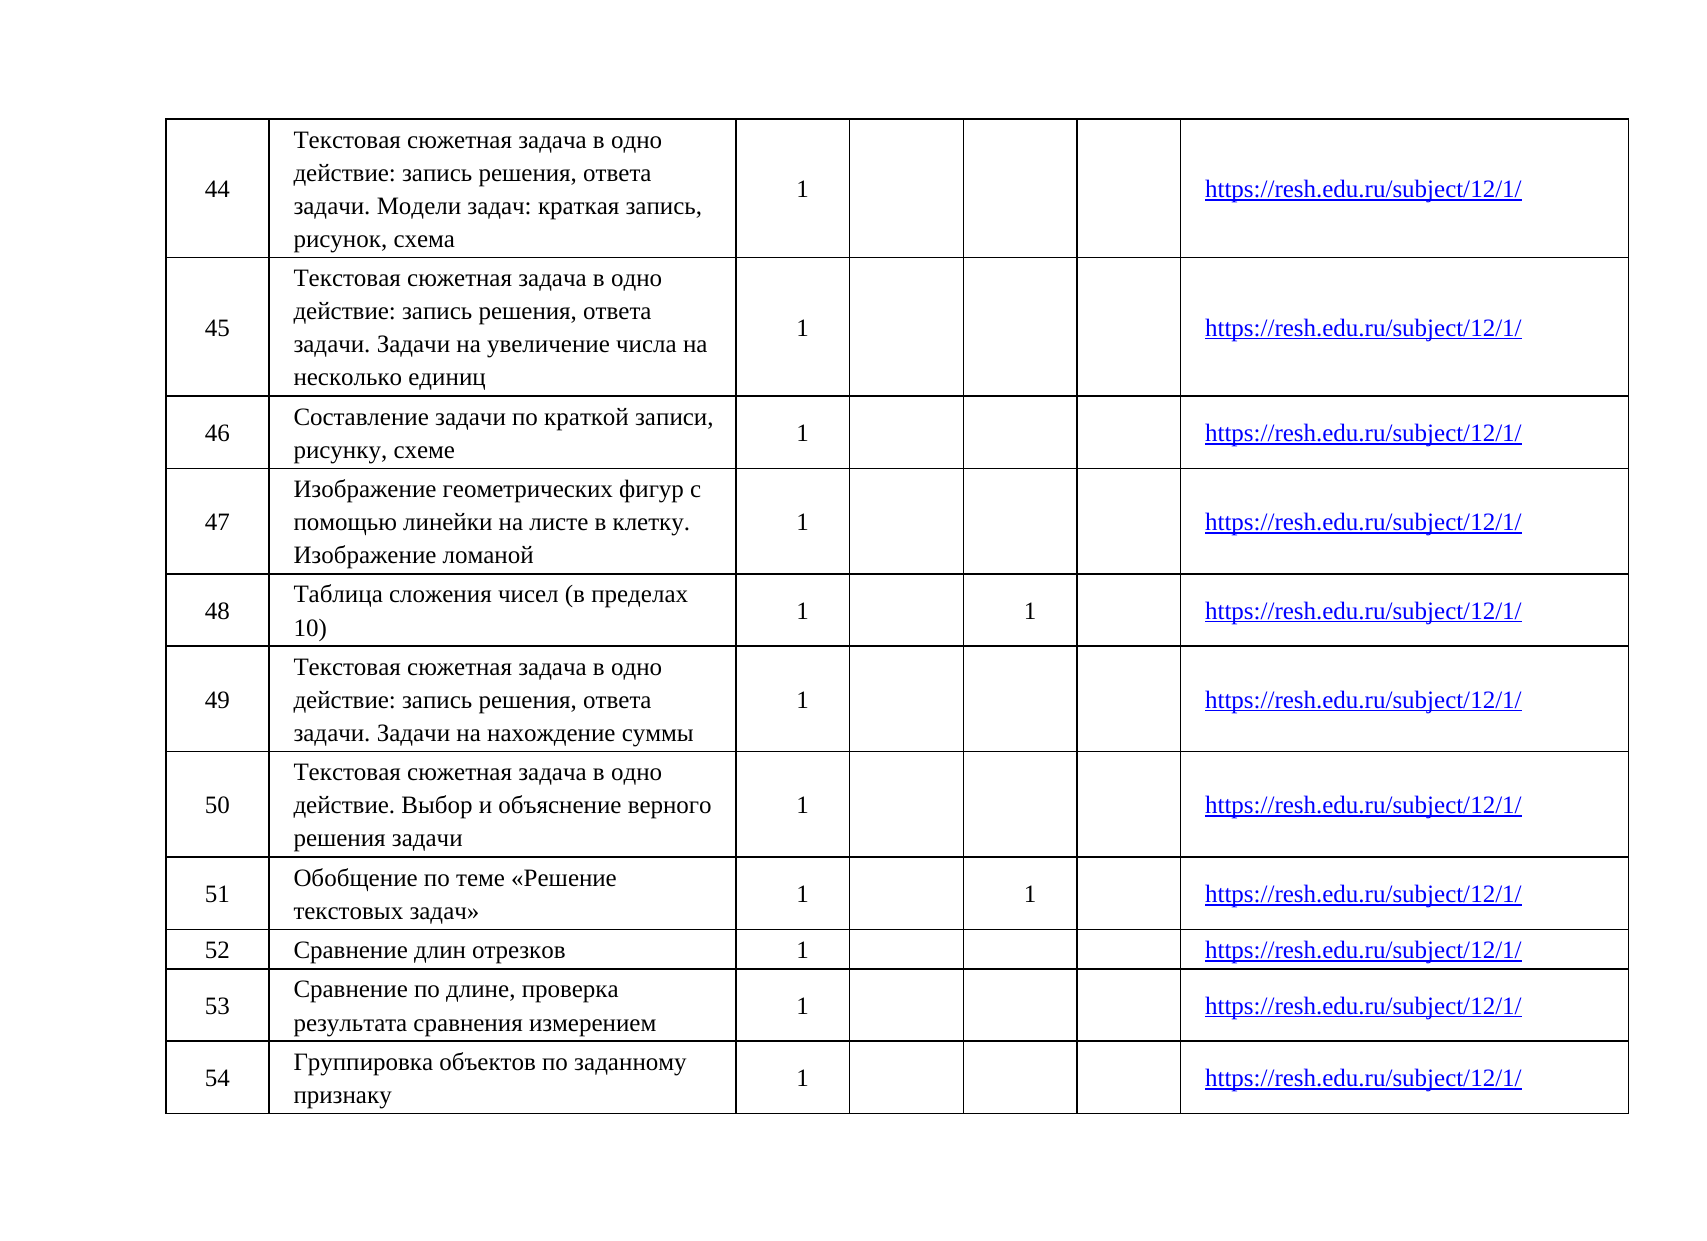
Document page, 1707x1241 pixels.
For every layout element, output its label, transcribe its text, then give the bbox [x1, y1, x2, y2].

table_cell [850, 752, 963, 856]
table_cell Текстовая сюжетная задача в одно действие: запись решения, ответа задачи. Задачи на увеличение числа на несколько единиц [270, 258, 735, 395]
table_cell 1 [737, 575, 849, 645]
table_cell 51 [167, 858, 268, 928]
table_cell Таблица сложения чисел (в пределах 10) [270, 575, 735, 645]
table_cell [1078, 647, 1180, 751]
table_cell 46 [167, 397, 268, 467]
table_cell [1078, 752, 1180, 856]
table_cell https://resh.edu.ru/subject/12/1/ [1181, 647, 1628, 751]
table_cell [1078, 120, 1180, 257]
table_cell 1 [964, 858, 1076, 928]
table_cell [964, 647, 1076, 751]
table_cell Группировка объектов по заданному признаку [270, 1042, 735, 1113]
table_cell https://resh.edu.ru/subject/12/1/ [1181, 752, 1628, 856]
table_cell [850, 575, 963, 645]
table_cell [850, 120, 963, 257]
table_cell Текстовая сюжетная задача в одно действие. Выбор и объяснение верного решения задачи [270, 752, 735, 856]
table_cell Составление задачи по краткой записи, рисунку, схеме [270, 397, 735, 467]
table_cell https://resh.edu.ru/subject/12/1/ [1181, 258, 1628, 395]
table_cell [1181, 120, 1628, 257]
table_cell [964, 258, 1076, 395]
table_cell [850, 258, 963, 395]
table_cell https://resh.edu.ru/subject/12/1/ [1181, 575, 1628, 645]
table_cell 44 [167, 120, 268, 257]
table_cell [850, 970, 963, 1040]
table_cell [1078, 930, 1180, 968]
table_cell 1 [737, 1042, 849, 1113]
table_cell [964, 397, 1076, 467]
table_cell [964, 469, 1076, 573]
table_cell 1 [737, 930, 849, 968]
table_cell 53 [167, 970, 268, 1040]
table_cell [1078, 1042, 1180, 1113]
table_cell https://resh.edu.ru/subject/12/1/ [1181, 469, 1628, 573]
table_cell 47 [167, 469, 268, 573]
table_cell 1 [737, 469, 849, 573]
table_cell [1078, 575, 1180, 645]
table_cell [850, 469, 963, 573]
table_cell [850, 397, 963, 467]
table_cell 54 [167, 1042, 268, 1113]
table_cell [964, 970, 1076, 1040]
table_cell [850, 647, 963, 751]
table_cell 1 [964, 575, 1076, 645]
table_cell Сравнение длин отрезков [270, 930, 735, 968]
table_cell [964, 1042, 1076, 1113]
table_cell 1 [737, 858, 849, 928]
table_cell [1078, 858, 1180, 928]
table_cell 50 [167, 752, 268, 856]
table_cell 52 [167, 930, 268, 968]
table_cell https://resh.edu.ru/subject/12/1/ [1181, 397, 1628, 467]
table_cell [1078, 397, 1180, 467]
table_cell Сравнение по длине, проверка результата сравнения измерением [270, 970, 735, 1040]
table_cell https://resh.edu.ru/subject/12/1/ [1181, 858, 1628, 928]
table_cell [850, 930, 963, 968]
table_cell 1 [737, 970, 849, 1040]
table_cell Текстовая сюжетная задача в одно действие: запись решения, ответа задачи. Задачи на нахождение суммы [270, 647, 735, 751]
table_cell https://resh.edu.ru/subject/12/1/ [1181, 970, 1628, 1040]
table_cell 1 [737, 752, 849, 856]
table_cell [964, 930, 1076, 968]
table_cell 1 [737, 397, 849, 467]
table_cell https://resh.edu.ru/subject/12/1/ [1181, 930, 1628, 968]
table_cell 1 [737, 258, 849, 395]
table_cell 48 [167, 575, 268, 645]
table_cell Текстовая сюжетная задача в одно действие: запись решения, ответа задачи. Модели задач: краткая запись, рисунок, схема [270, 120, 735, 257]
table_cell Изображение геометрических фигур с помощью линейки на листе в клетку. Изображение ломаной [270, 469, 735, 573]
table_cell 1 [737, 120, 849, 257]
table_cell [1078, 258, 1180, 395]
table_cell [850, 858, 963, 928]
table_cell 49 [167, 647, 268, 751]
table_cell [1181, 1042, 1628, 1113]
table_cell [1078, 469, 1180, 573]
table_cell 45 [167, 258, 268, 395]
table_cell 1 [737, 647, 849, 751]
table_cell [964, 752, 1076, 856]
table_cell [964, 120, 1076, 257]
table_cell Обобщение по теме «Решение текстовых задач» [270, 858, 735, 928]
table_cell [850, 1042, 963, 1113]
table_cell [1078, 970, 1180, 1040]
